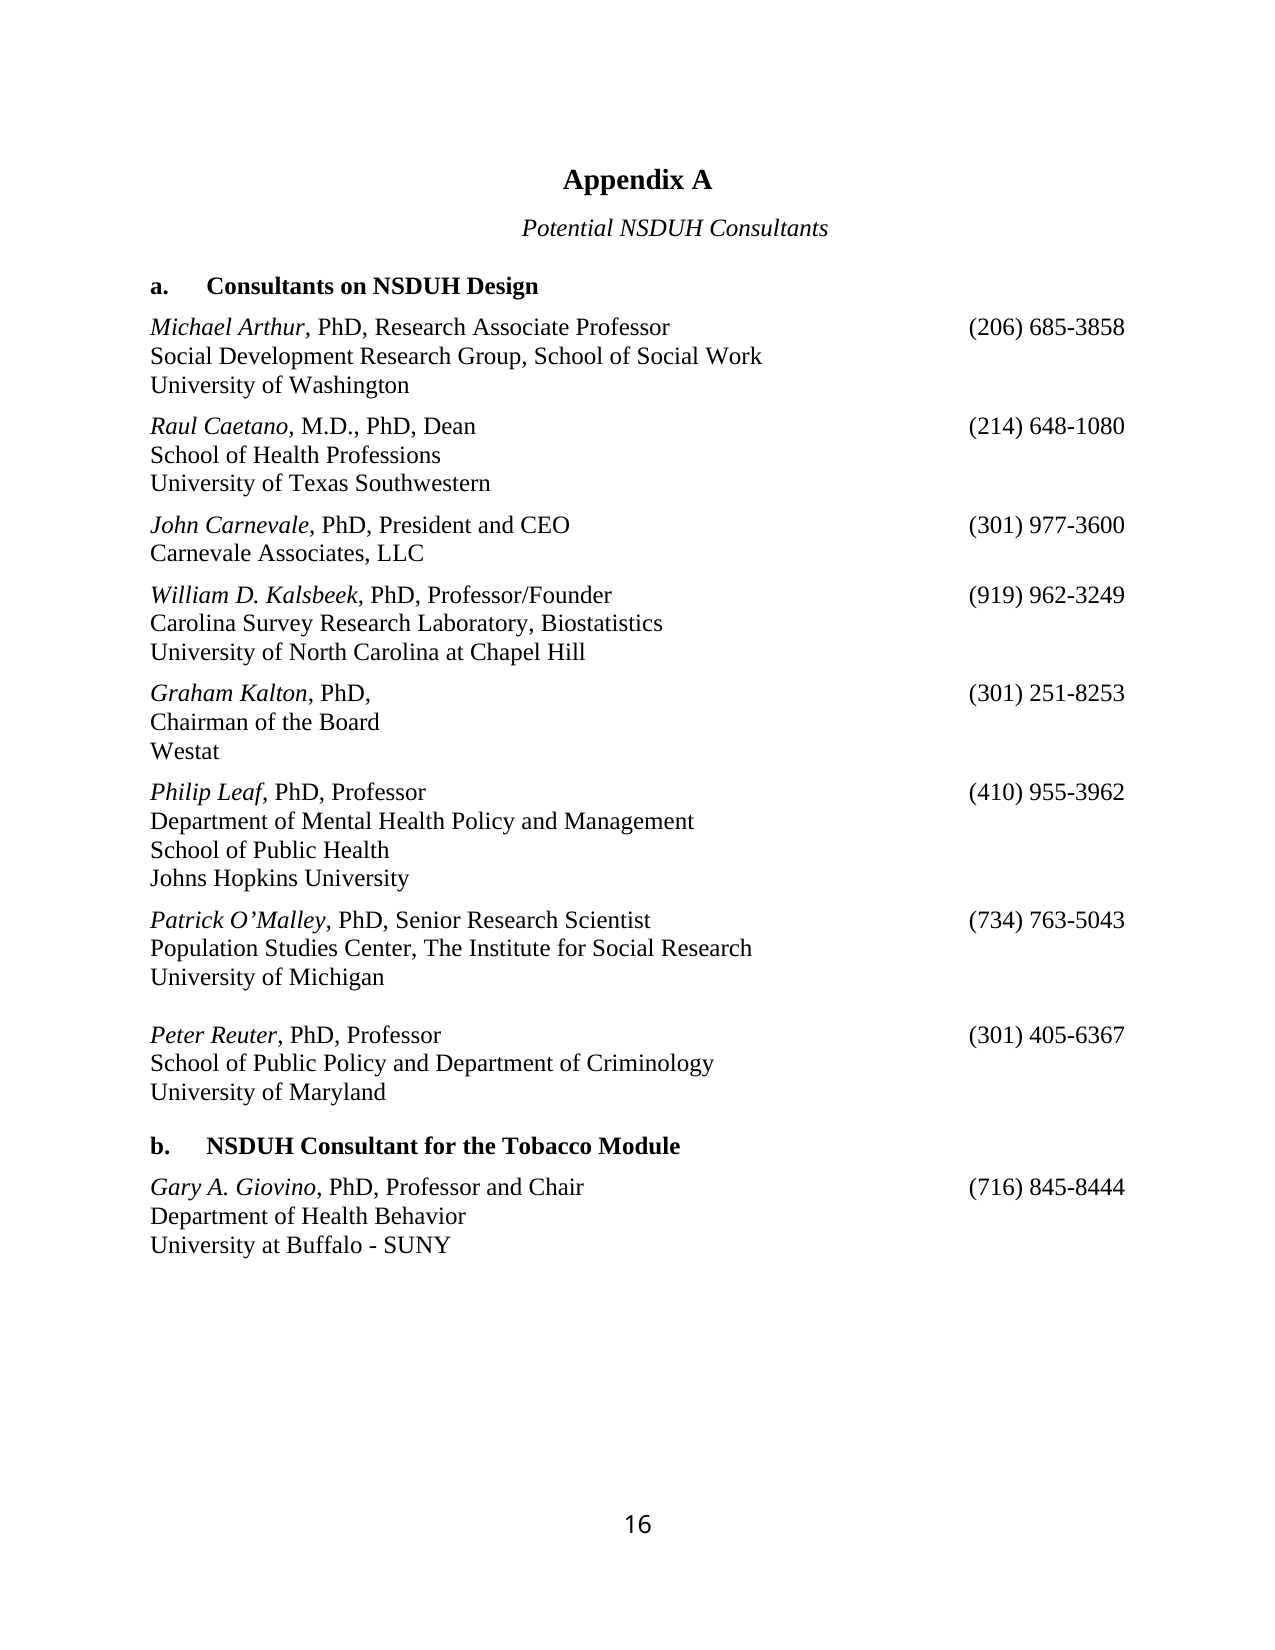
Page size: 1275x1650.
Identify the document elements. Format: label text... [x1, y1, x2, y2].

text Department of Mental Health Policy and Management [150, 806, 1125, 835]
text Carolina Survey Research Laboratory, Biostatistics [150, 608, 1125, 637]
text Social Development Research Group, School of Social Work [150, 341, 1125, 370]
text Department of Health Behavior [150, 1201, 1125, 1230]
subtitle a. Consultants on NSDUH Design [150, 271, 1125, 300]
text Peter Reuter, PhD, Professor (301) 405-6367 [150, 1020, 1125, 1048]
text University at Buffalo - SUNY [150, 1230, 1125, 1258]
text William D. Kalsbeek, PhD, Professor/Founder (919) 962-3249 [150, 580, 1125, 608]
text Johns Hopkins University [150, 863, 1125, 892]
list John Carnevale, PhD, President and CEO (301) 977-3600 [150, 510, 1125, 538]
text Chairman of the Board [150, 707, 1125, 736]
title Appendix A [150, 162, 1125, 196]
text School of Public Health [150, 835, 1125, 863]
list Raul Caetano, M.D., PhD, Dean (214) 648-1080 [150, 411, 1125, 440]
list Graham Kalton, PhD, (301) 251-8253 [150, 678, 1125, 707]
text Population Studies Center, The Institute for Social Research [150, 933, 1125, 962]
text Patrick O’Malley, PhD, Senior Research Scientist (734) 763-5043 [150, 905, 1125, 933]
text Gary A. Giovino, PhD, Professor and Chair (716) 845-8444 [150, 1172, 1125, 1201]
text University of Michigan [150, 962, 1125, 991]
text School of Public Policy and Department of Criminology [150, 1048, 1125, 1077]
text University of Washington [150, 370, 1125, 398]
text Carnevale Associates, LLC [150, 538, 1125, 567]
text University of North Carolina at Chapel Hill [150, 637, 1125, 666]
text Westat [150, 736, 1125, 765]
text Michael Arthur, PhD, Research Associate Professor (206) 685-3858 [150, 312, 1125, 341]
text Potential NSDUH Consultants [225, 213, 1125, 242]
text School of Health Professions [150, 440, 1125, 468]
text University of Maryland [150, 1077, 1125, 1106]
text Philip Leaf, PhD, Professor (410) 955-3962 [150, 777, 1125, 806]
subtitle b. NSDUH Consultant for the Tobacco Module [150, 1131, 1125, 1160]
text University of Texas Southwestern [150, 468, 1125, 497]
